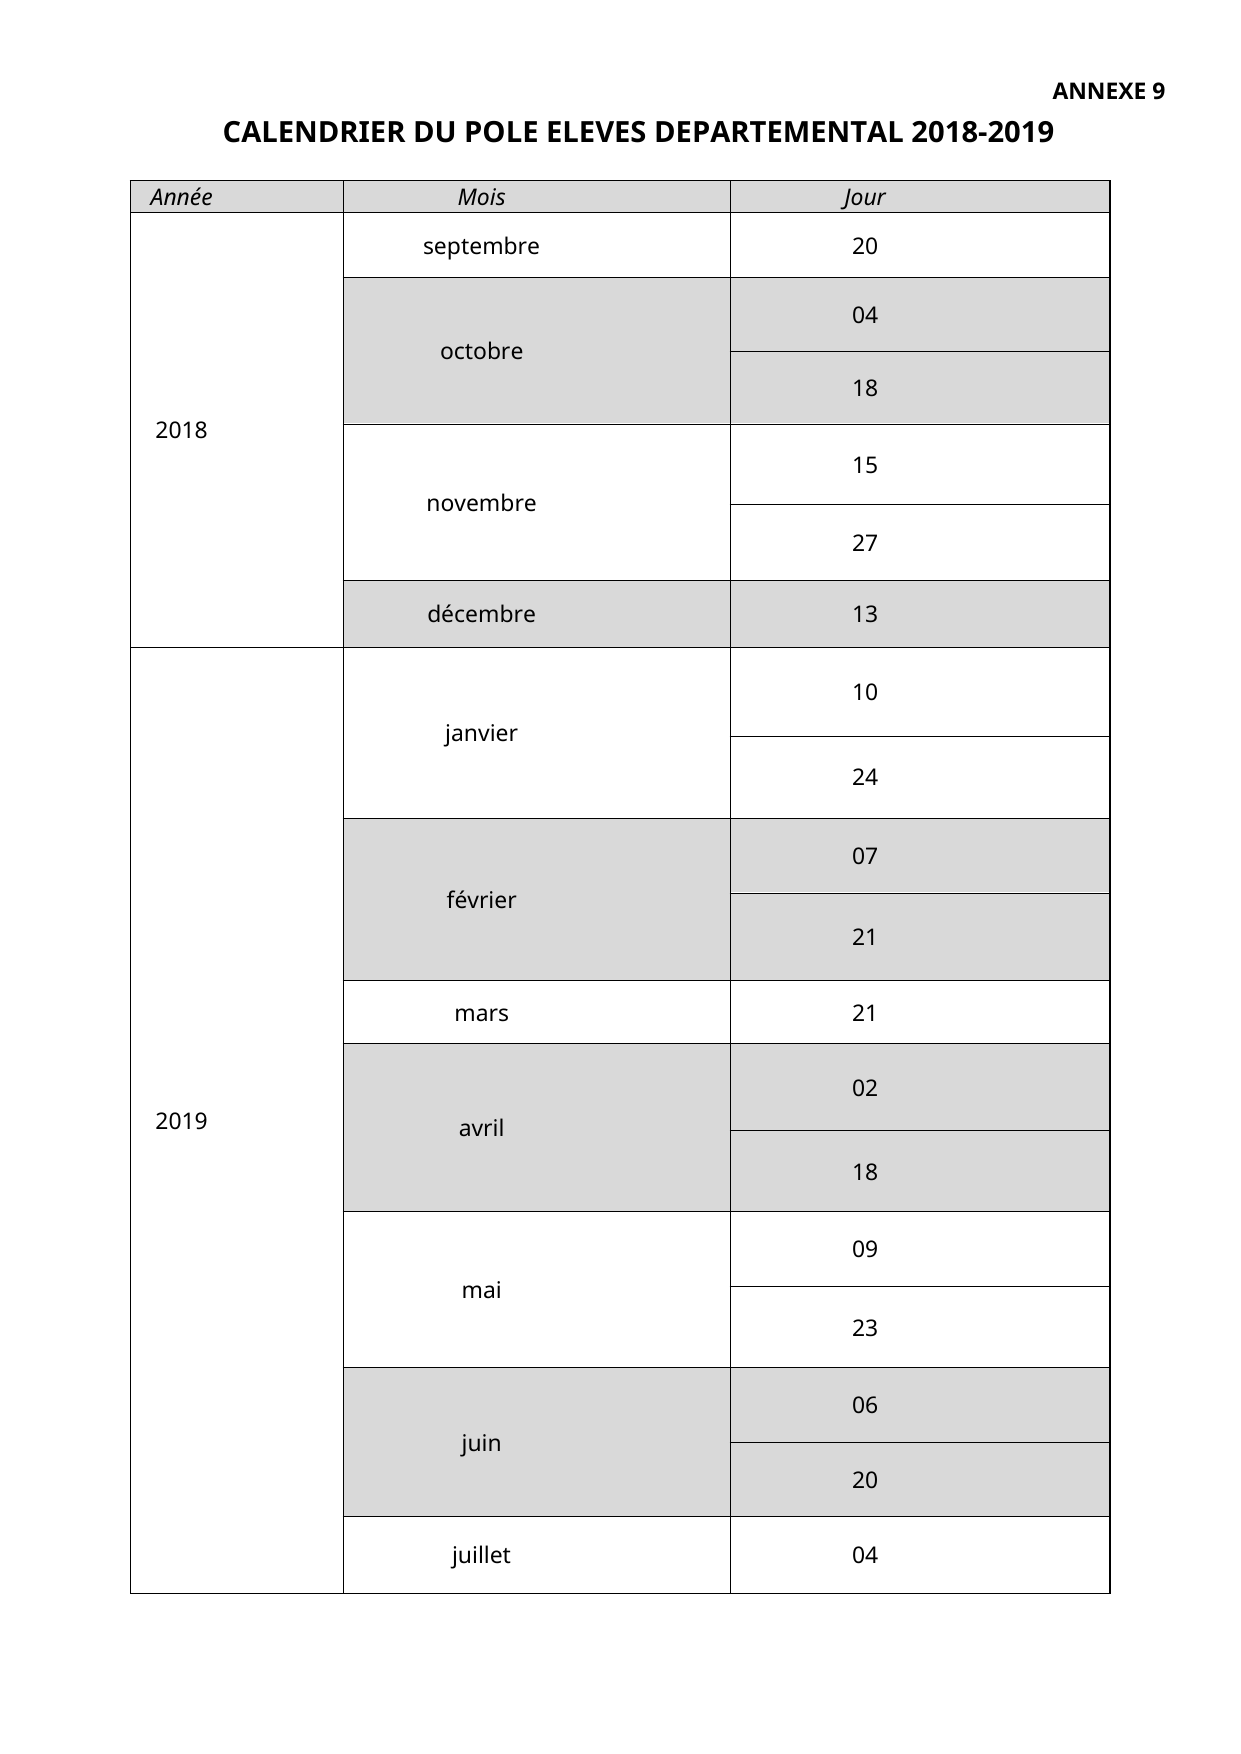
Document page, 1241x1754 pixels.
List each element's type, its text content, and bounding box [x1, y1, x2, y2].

table_cell 20 [731, 213, 1109, 277]
text CALENDRIER DU POLE ELEVES DEPARTEMENTAL 2018-2019 [149, 111, 1165, 151]
table_cell 23 [731, 1287, 1109, 1367]
table_cell 06 [731, 1368, 1109, 1442]
table_cell 27 [731, 505, 1109, 580]
table_cell 2018 [131, 213, 343, 647]
table_cell octobre [344, 278, 730, 423]
table_header Mois [344, 181, 730, 212]
table_cell 18 [731, 352, 1109, 423]
table_cell 2019 [131, 648, 343, 1593]
table_cell 13 [731, 581, 1109, 647]
table_cell mars [344, 981, 730, 1043]
table_cell 21 [731, 981, 1109, 1043]
table_cell 02 [731, 1044, 1109, 1130]
table_cell 04 [731, 278, 1109, 351]
table_cell 09 [731, 1212, 1109, 1286]
table_cell 07 [731, 819, 1109, 892]
table_cell 21 [731, 894, 1109, 980]
table_header Année [131, 181, 343, 212]
table_cell janvier [344, 648, 730, 817]
table_cell 20 [731, 1443, 1109, 1516]
table_cell juillet [344, 1517, 730, 1593]
table_cell 24 [731, 737, 1109, 817]
table_cell septembre [344, 213, 730, 277]
table_cell avril [344, 1044, 730, 1211]
table_cell 04 [731, 1517, 1109, 1593]
table_cell juin [344, 1368, 730, 1516]
text ANNEXE 9 [237, 75, 1165, 106]
table_cell décembre [344, 581, 730, 647]
table_cell 18 [731, 1131, 1109, 1211]
table_header Jour [731, 181, 1109, 212]
table_cell novembre [344, 425, 730, 580]
table_cell mai [344, 1212, 730, 1367]
table_cell février [344, 819, 730, 980]
table_cell 15 [731, 425, 1109, 504]
table_cell 10 [731, 648, 1109, 736]
